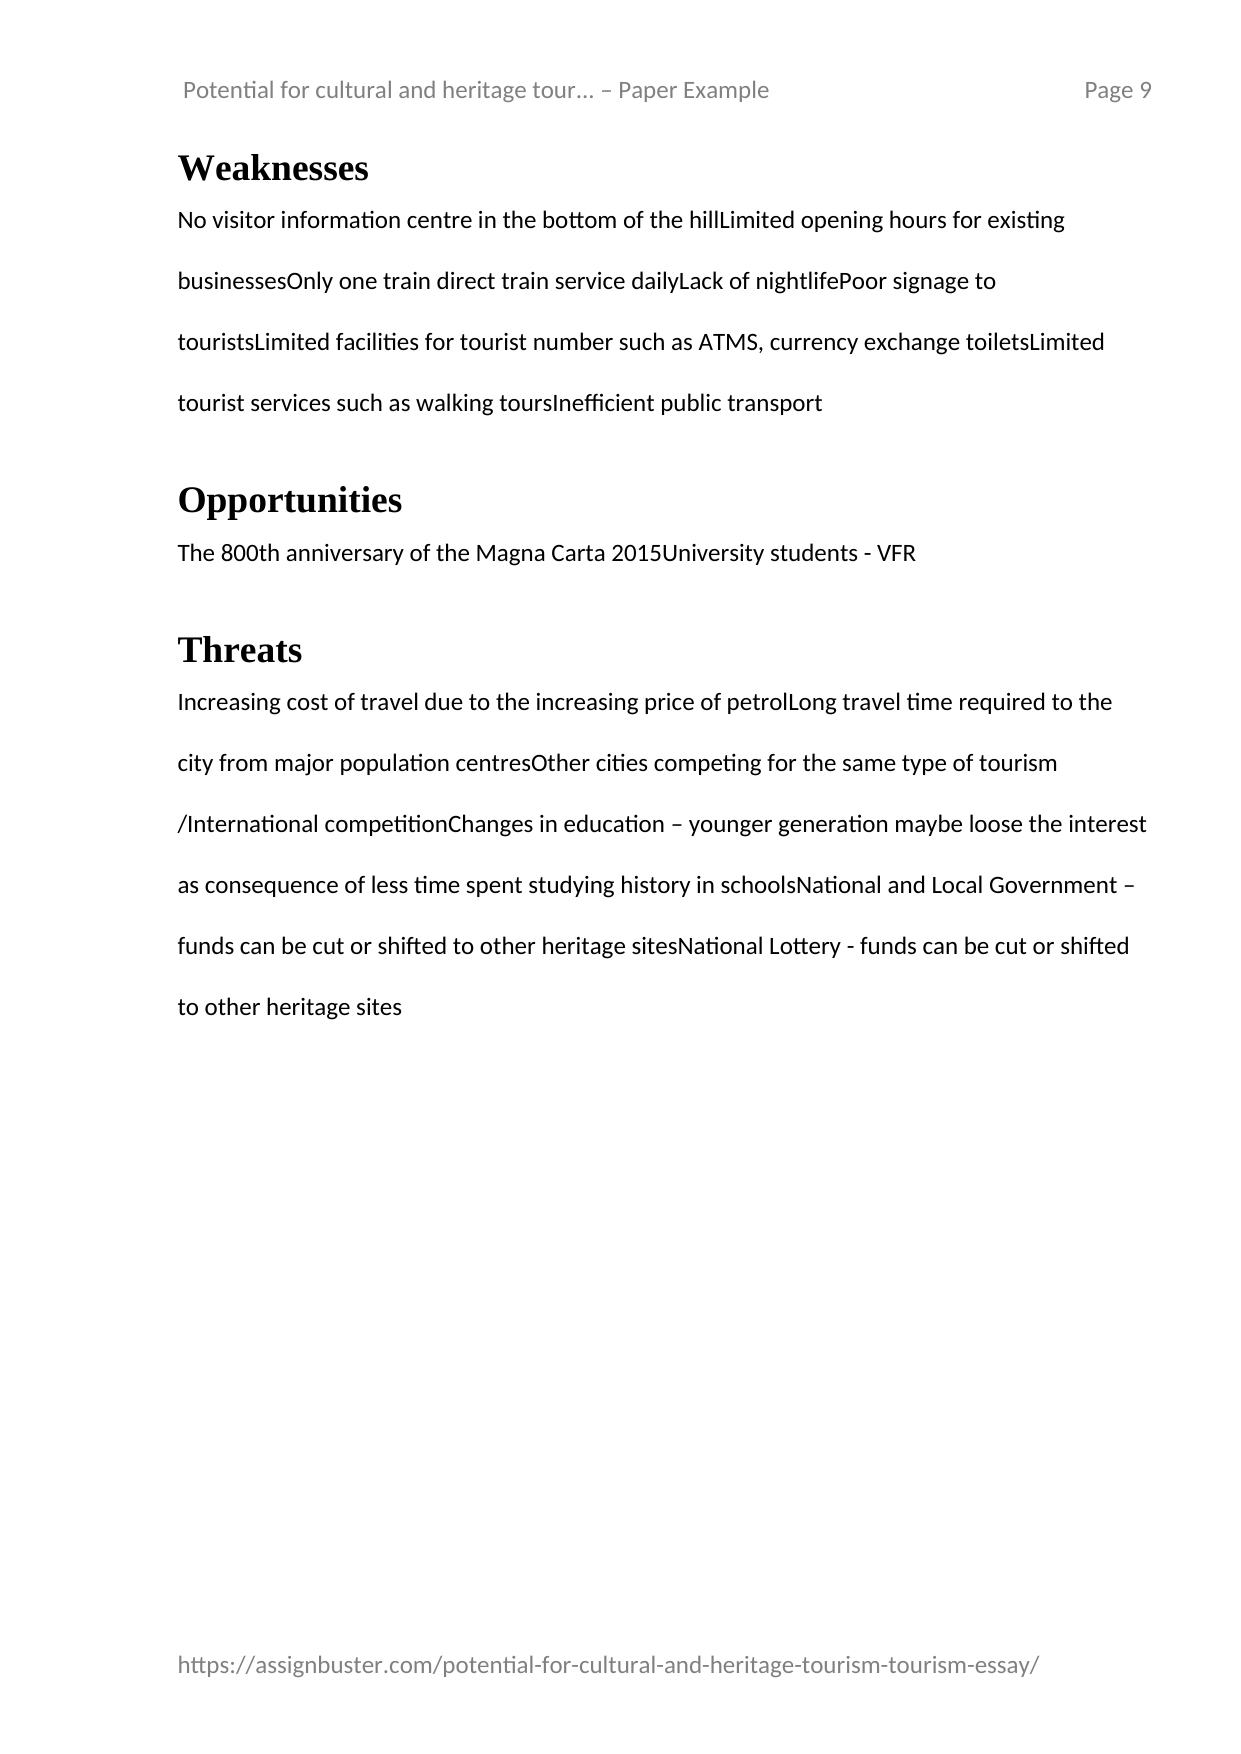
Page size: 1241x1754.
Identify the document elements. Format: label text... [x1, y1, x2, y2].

subtitle Threats [177, 627, 1152, 670]
text Increasing cost of travel due to the increasing price of petrolLong travel time required to the city from major population centresOther cities competing for the same type of tourism /International competitionChanges in education – younger generation maybe loose the interest as consequence of less time spent studying history in schoolsNational and Local Government – funds can be cut or shifted to other heritage sitesNational Lottery - funds can be cut or shifted to other heritage sites [177, 686, 1152, 1022]
text No visitor information centre in the bottom of the hillLimited opening hours for existing businessesOnly one train direct train service dailyLack of nightlifePoor signage to touristsLimited facilities for tourist number such as ATMS, currency exchange toiletsLimited tourist services such as walking toursInefficient public transport [177, 204, 1152, 418]
subtitle Opportunities [177, 478, 1152, 521]
text The 800th anniversary of the Magna Carta 2015University students - VFR [177, 537, 1152, 567]
subtitle Weaknesses [177, 145, 1152, 188]
